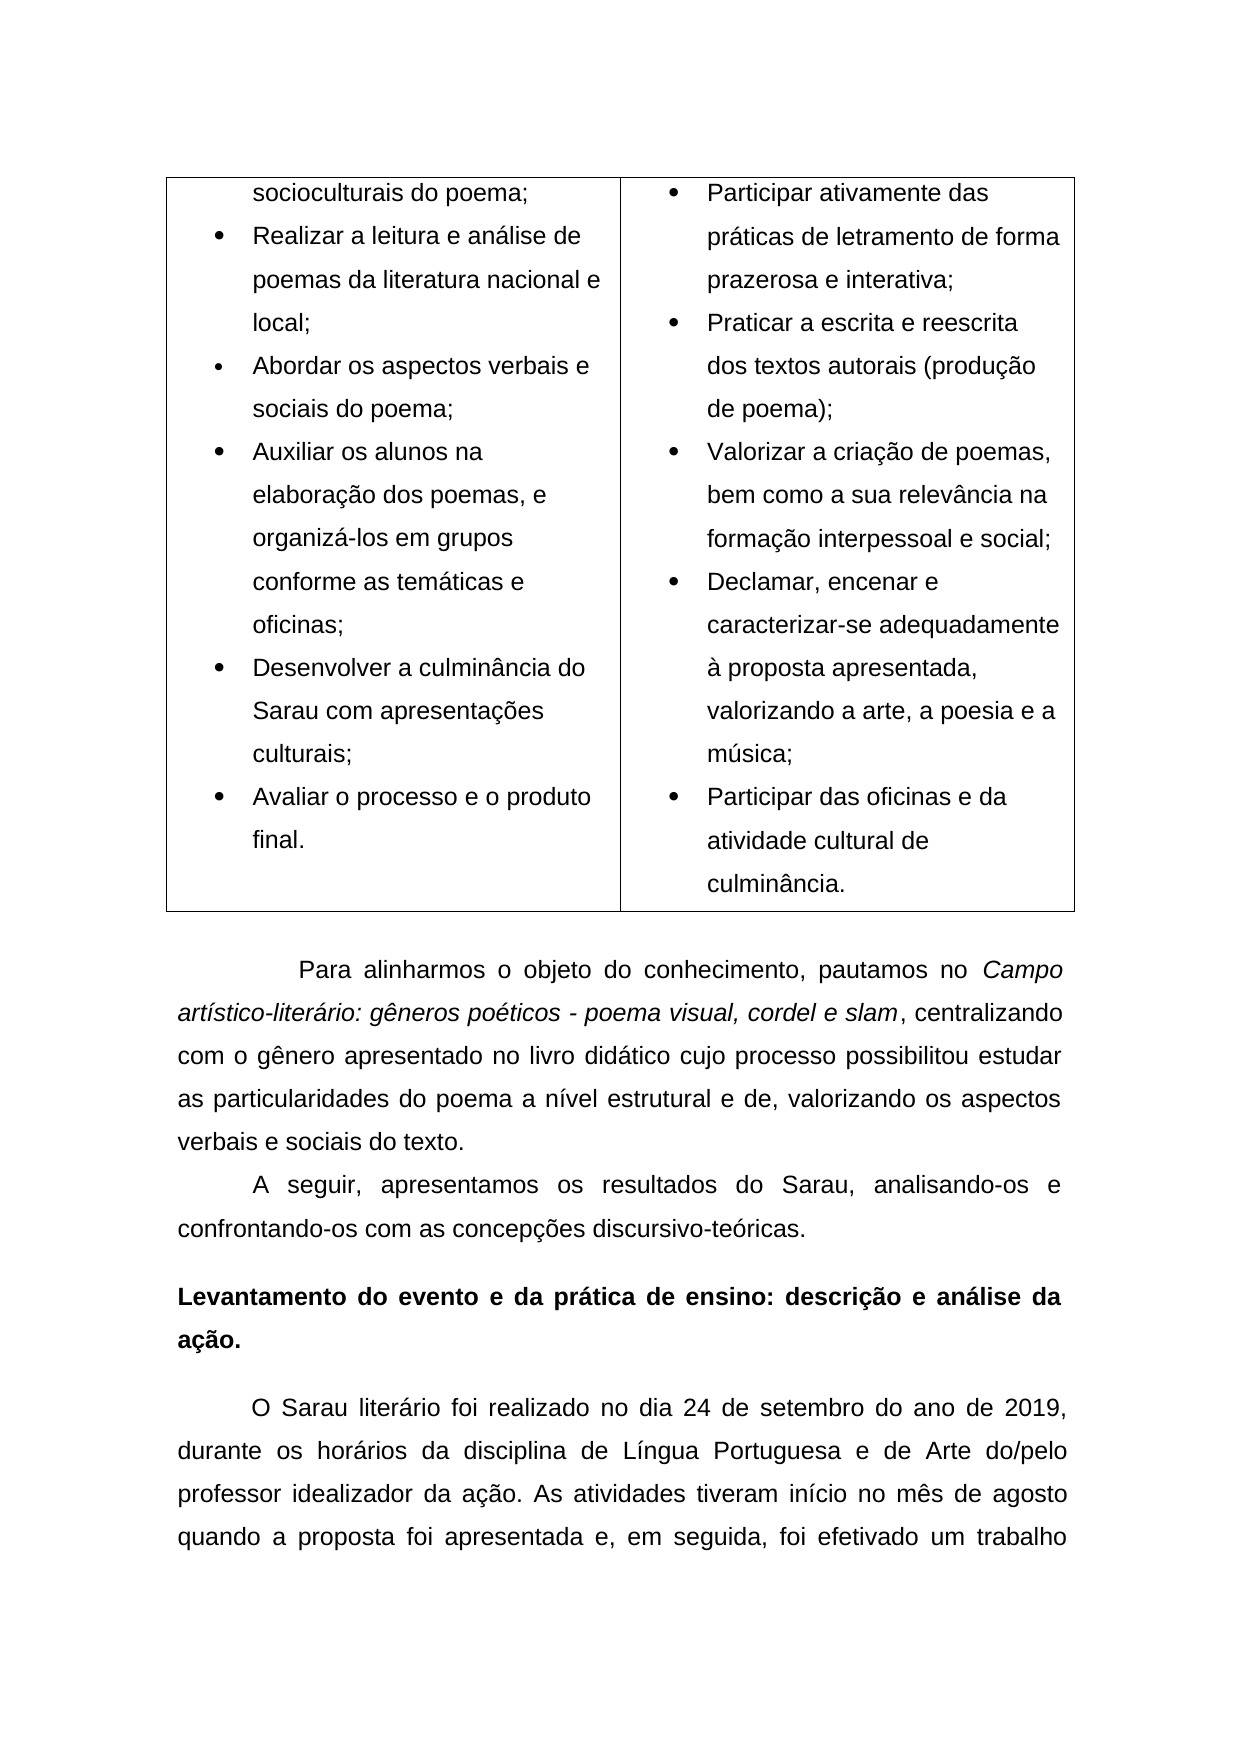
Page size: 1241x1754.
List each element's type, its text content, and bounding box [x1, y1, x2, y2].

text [177, 1393, 1069, 1551]
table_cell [167, 178, 620, 911]
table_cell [621, 178, 1074, 911]
text Para alinharmos o objeto do conhecimento, pautamos no Campo artístico-literário: gêneros poéticos - poema visual, cordel e slam, centralizando com o gênero apresentado no livro didático cujo processo possibilitou estudar as particularidades do poema a nível estrutural e de, valorizando os aspectos verbais e sociais do texto. [177, 955, 1063, 1156]
text A seguir, apresentamos os resultados do Sarau, analisando-os e confrontando-os com as concepções discursivo-teóricas. [177, 1170, 1063, 1242]
text Levantamento do evento e da prática de ensino: descrição e análise da ação. [177, 1282, 1063, 1353]
